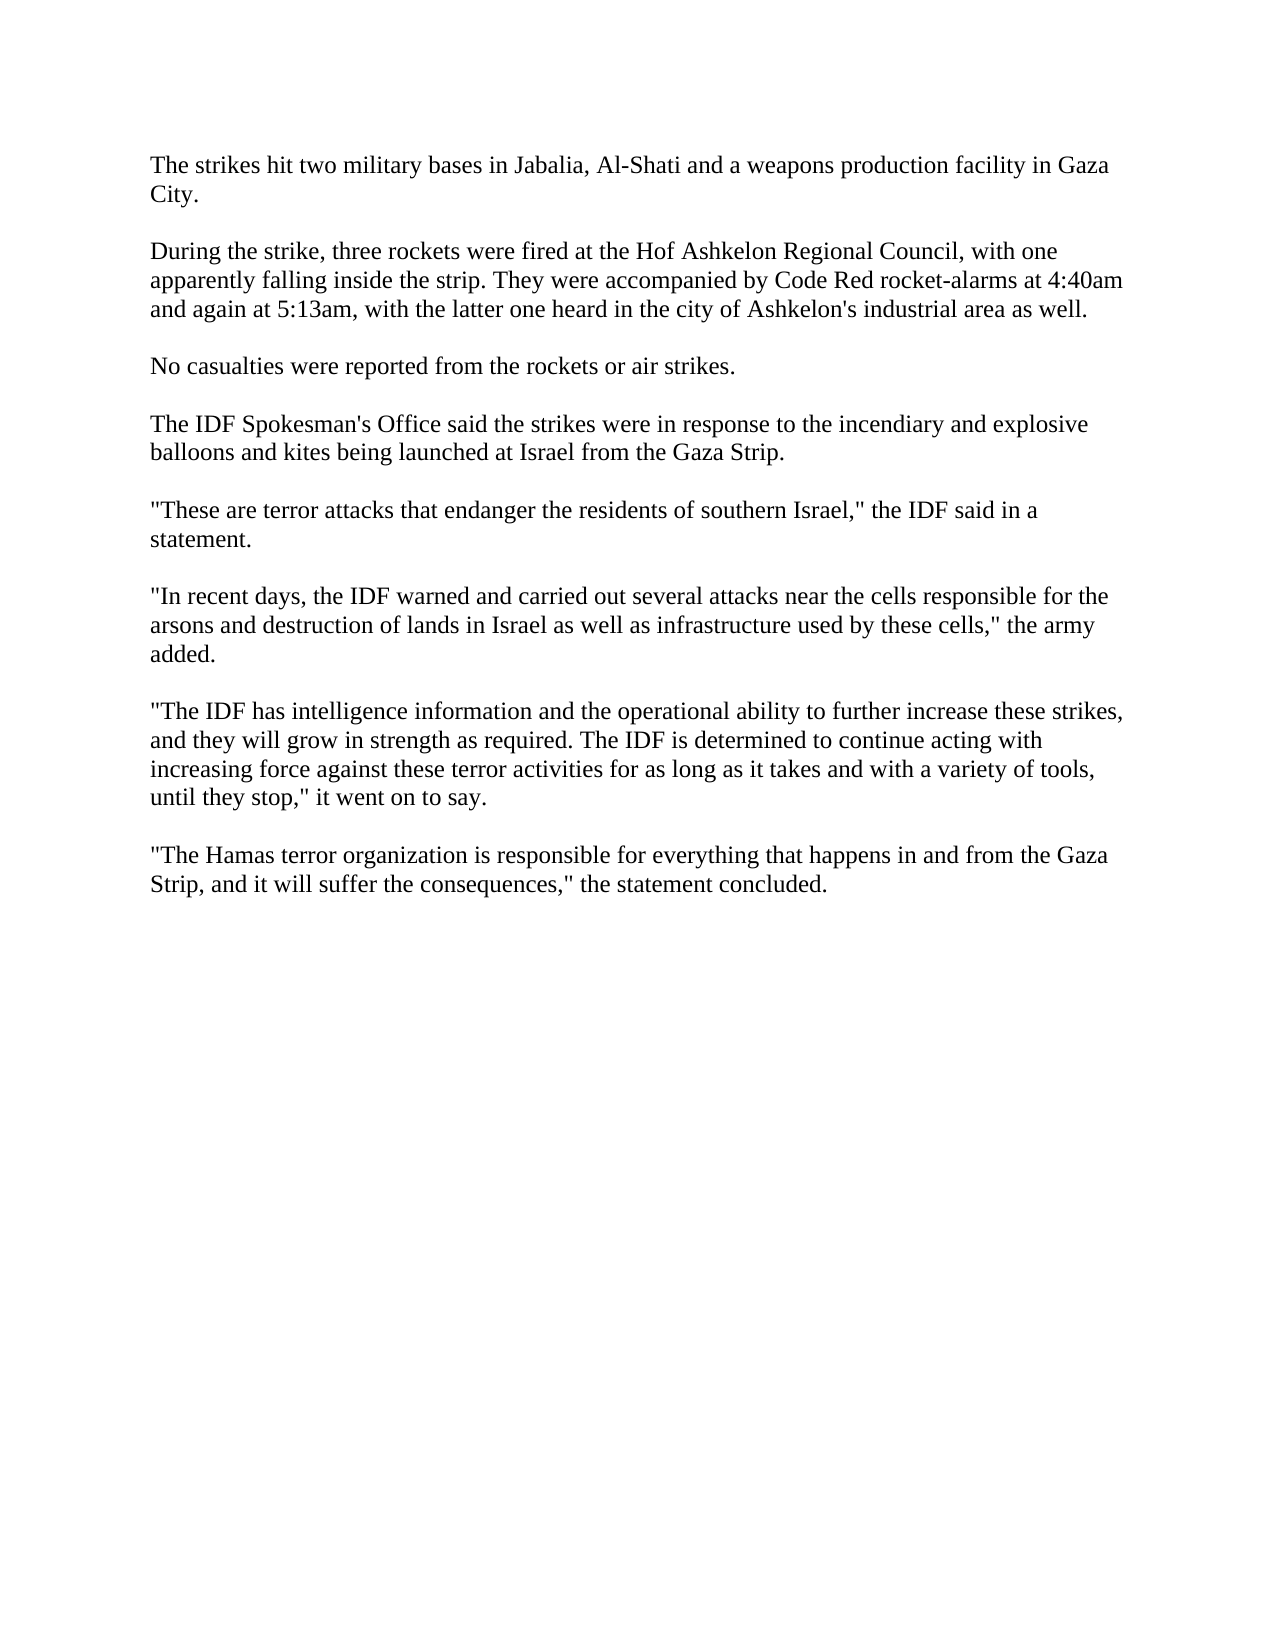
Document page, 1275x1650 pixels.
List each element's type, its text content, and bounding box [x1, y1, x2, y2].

text "The IDF has intelligence information and the operational ability to further increase these strikes, and they will grow in strength as required. The IDF is determined to continue acting with increasing force against these terror activities for as long as it takes and with a variety of tools, until they stop," it went on to say. [150, 696, 1125, 811]
text "The Hamas terror organization is responsible for everything that happens in and from the Gaza Strip, and it will suffer the consequences," the statement concluded. [150, 840, 1125, 897]
text No casualties were reported from the rockets or air strikes. [150, 351, 1125, 380]
text The strikes hit two military bases in Jabalia, Al-Shati and a weapons production facility in Gaza City. [150, 150, 1125, 207]
text The IDF Spokesman's Office said the strikes were in response to the incendiary and explosive balloons and kites being launched at Israel from the Gaza Strip. [150, 409, 1125, 466]
text During the strike, three rockets were fired at the Hof Ashkelon Regional Council, with one apparently falling inside the strip. They were accompanied by Code Red rocket-alarms at 4:40am and again at 5:13am, with the latter one heard in the city of Ashkelon's industrial area as well. [150, 236, 1125, 322]
text "In recent days, the IDF warned and carried out several attacks near the cells responsible for the arsons and destruction of lands in Israel as well as infrastructure used by these cells," the army added. [150, 581, 1125, 667]
text "These are terror attacks that endanger the residents of southern Israel," the IDF said in a statement. [150, 495, 1125, 552]
